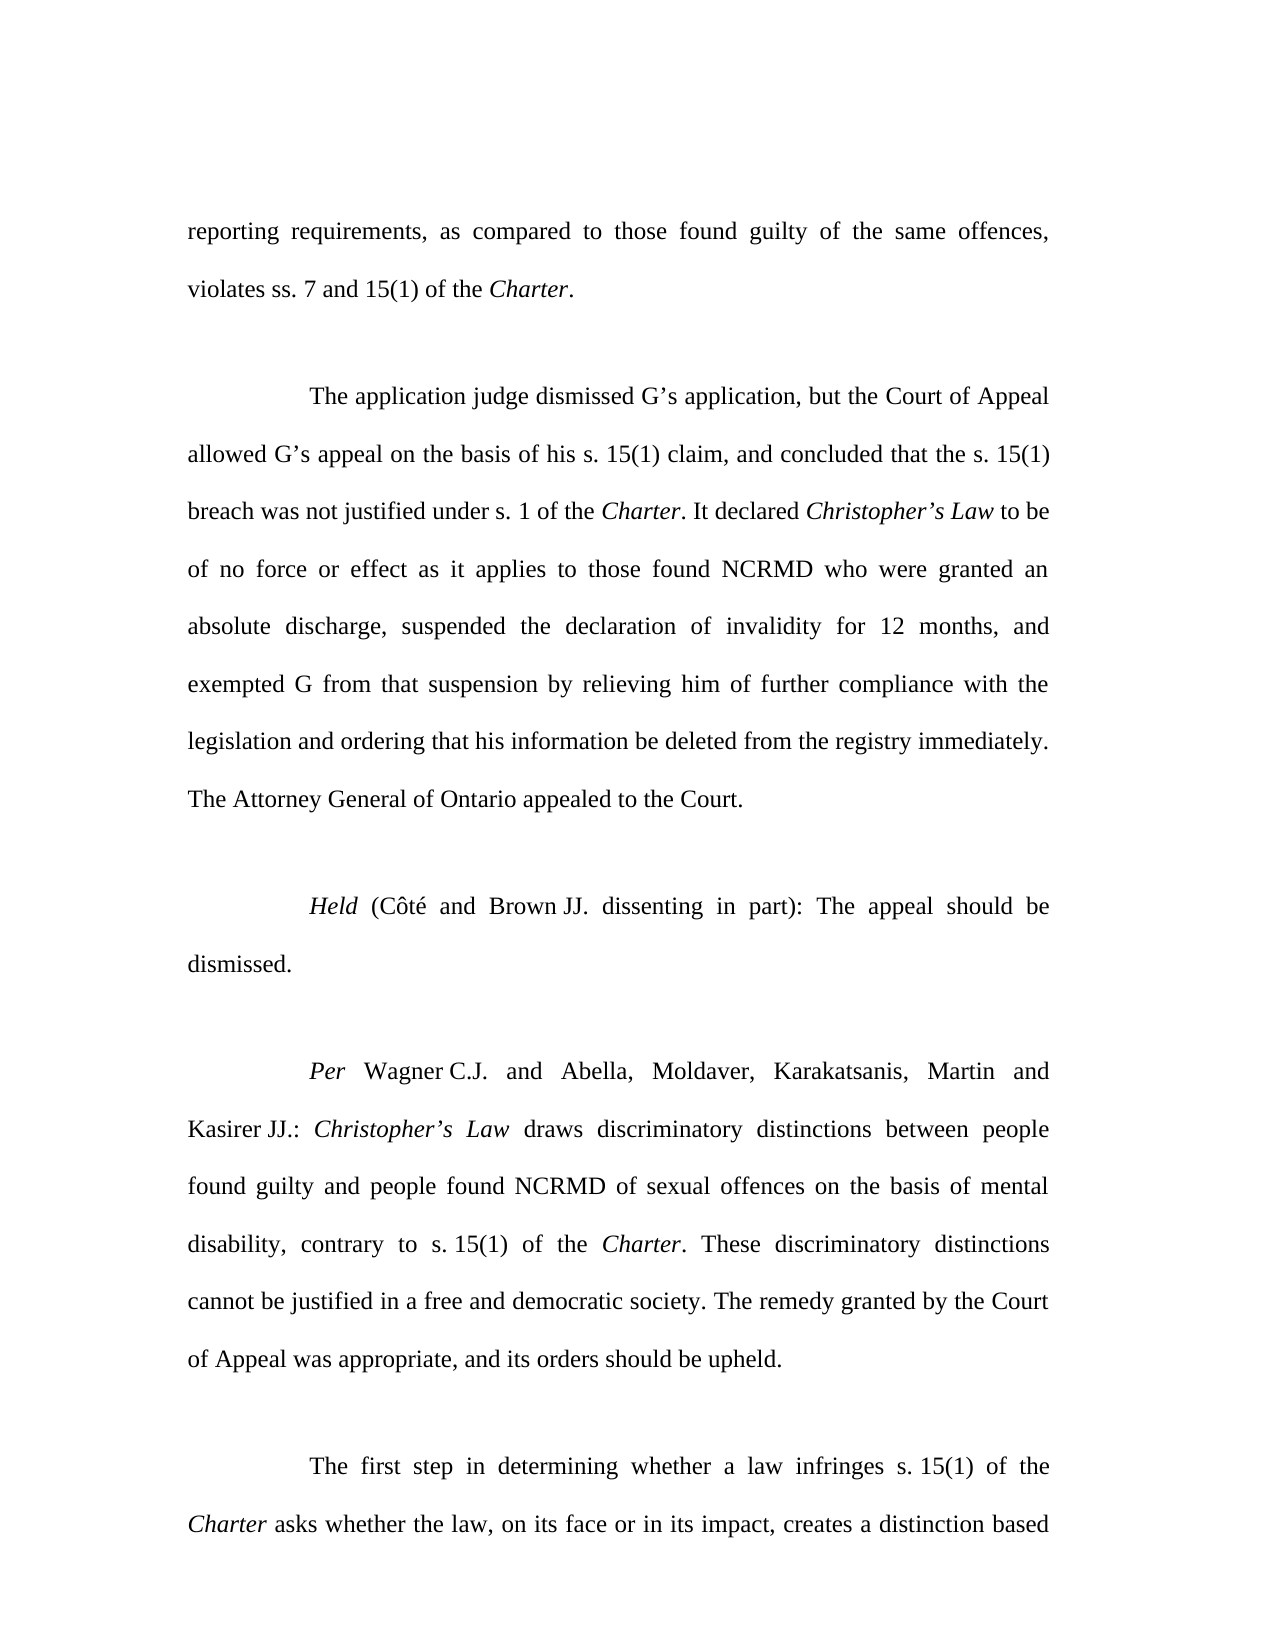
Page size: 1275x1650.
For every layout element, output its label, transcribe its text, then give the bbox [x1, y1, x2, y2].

text The application judge dismissed G’s application, but the Court of Appeal allowed G’s appeal on the basis of his s. 15(1) claim, and concluded that the s. 15(1) breach was not justified under s. 1 of the Charter. It declared Christopher’s Law to be of no force or effect as it applies to those found NCRMD who were granted an absolute discharge, suspended the declaration of invalidity for 12 months, and exempted G from that suspension by relieving him of further compliance with the legislation and ordering that his information be deleted from the registry immediately. The Attorney General of Ontario appealed to the Court. [187, 381, 1050, 813]
text Per Wagner C.J. and Abella, Moldaver, Karakatsanis, Martin and Kasirer JJ.: Christopher’s Law draws discriminatory distinctions between people found guilty and people found NCRMD of sexual offences on the basis of mental disability, contrary to s. 15(1) of the Charter. These discriminatory distinctions cannot be justified in a free and democratic society. The remedy granted by the Court of Appeal was appropriate, and its orders should be upheld. [187, 1056, 1050, 1373]
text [187, 216, 1050, 303]
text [187, 1451, 1050, 1538]
text Held (Côté and Brown JJ. dissenting in part): The appeal should be dismissed. [187, 891, 1050, 978]
